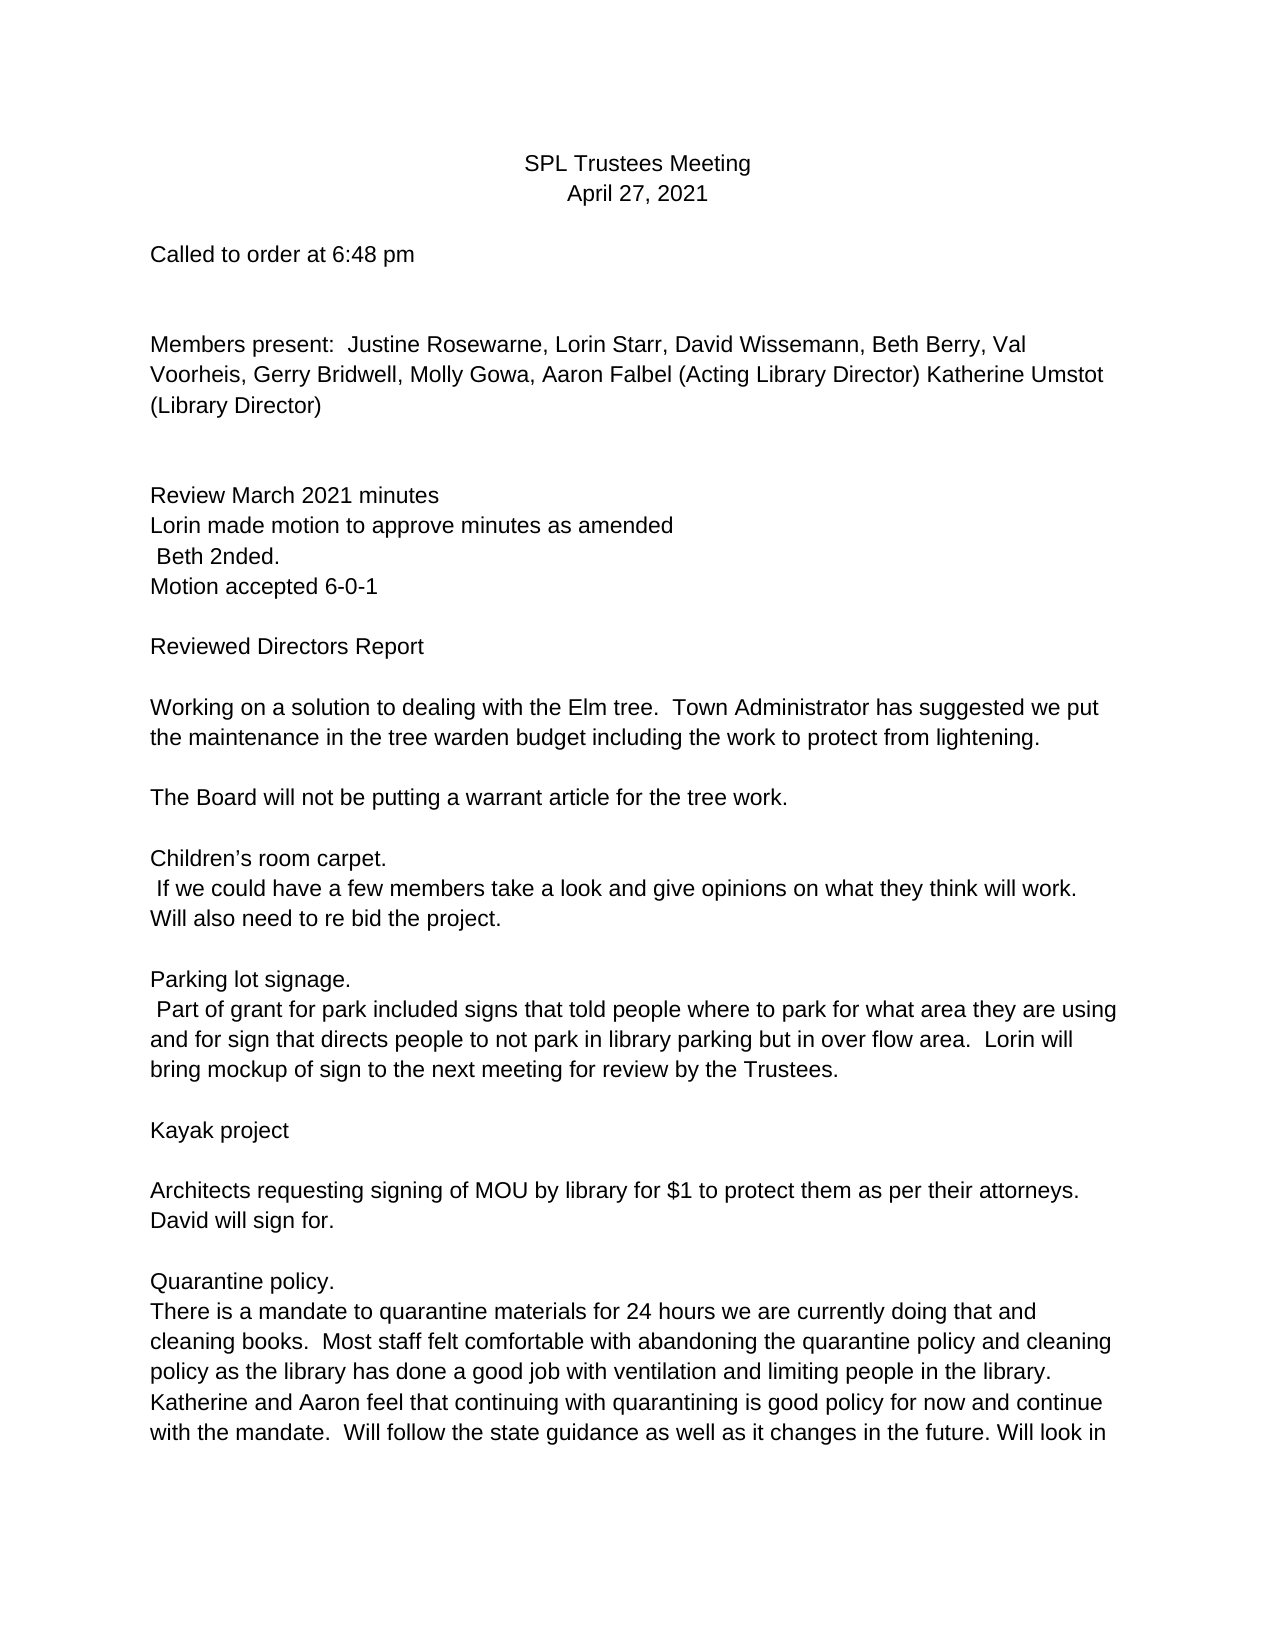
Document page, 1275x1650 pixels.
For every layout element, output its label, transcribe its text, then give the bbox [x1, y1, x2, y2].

text Kayak project [150, 1117, 1125, 1143]
text Reviewed Directors Report [150, 633, 1125, 660]
text Architects requesting signing of MOU by library for $1 to protect them as per their attorneys. David will sign for. [150, 1177, 1125, 1234]
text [150, 1298, 1125, 1445]
text Review March 2021 minutes [150, 482, 1125, 509]
text Members present: Justine Rosewarne, Lorin Starr, David Wissemann, Beth Berry, Val Voorheis, Gerry Bridwell, Molly Gowa, Aaron Falbel (Acting Library Director) Katherine Umstot (Library Director) [150, 331, 1125, 418]
text Motion accepted 6-0-1 [150, 573, 1125, 599]
text Part of grant for park included signs that told people where to park for what area they are using and for sign that directs people to not park in library parking but in over flow area. Lorin will bring mockup of sign to the next meeting for review by the Trustees. [150, 996, 1125, 1083]
text April 27, 2021 [150, 180, 1125, 207]
text The Board will not be putting a warrant article for the tree work. [150, 784, 1125, 811]
text Beth 2nded. [150, 543, 1125, 569]
text Called to order at 6:48 pm [150, 241, 1125, 267]
text Working on a solution to dealing with the Elm tree. Town Administrator has suggested we put the maintenance in the tree warden budget including the work to protect from lightening. [150, 694, 1125, 750]
text Lorin made motion to approve minutes as amended [150, 512, 1125, 539]
text Children’s room carpet. [150, 845, 1125, 871]
text If we could have a few members take a look and give opinions on what they think will work. Will also need to re bid the project. [150, 875, 1125, 932]
text Quarantine policy. [150, 1268, 1125, 1294]
text SPL Trustees Meeting [150, 150, 1125, 176]
text Parking lot signage. [150, 966, 1125, 992]
